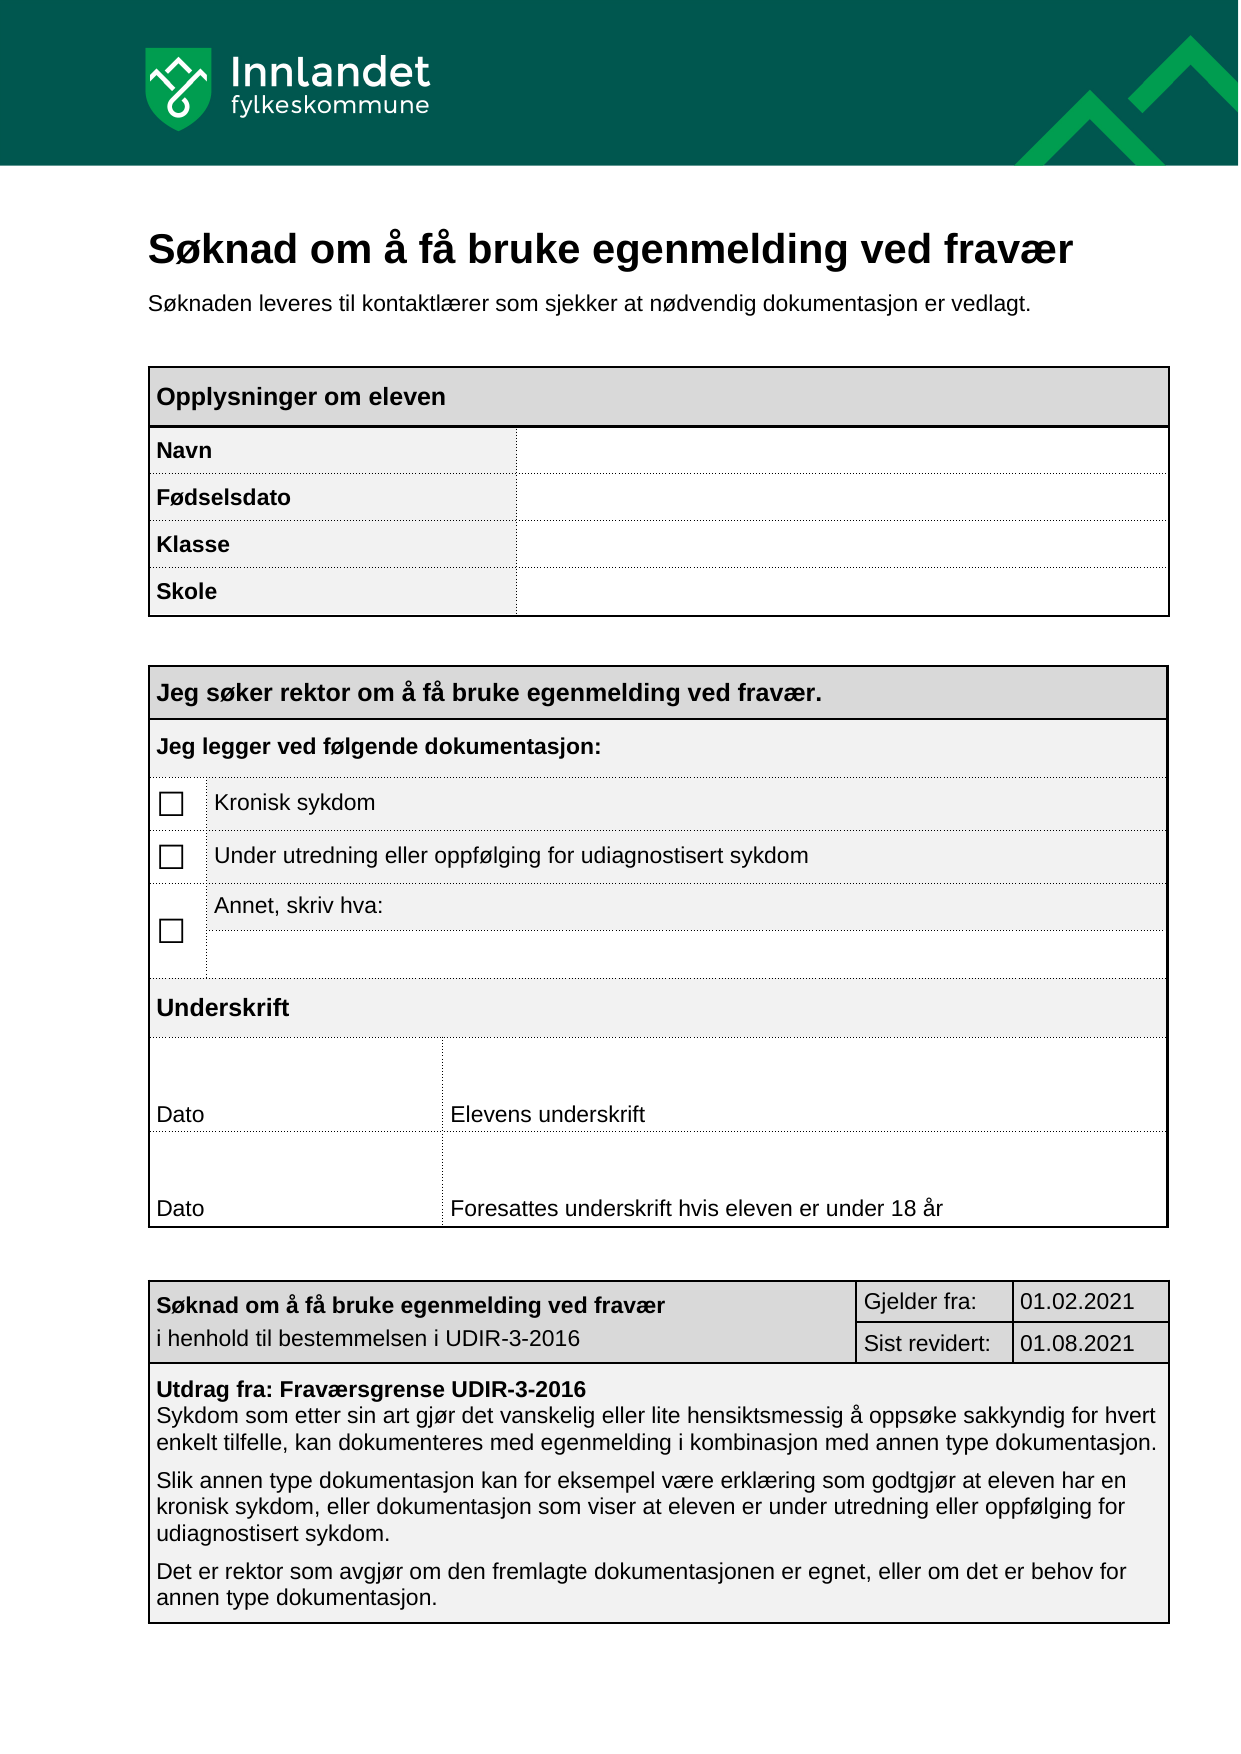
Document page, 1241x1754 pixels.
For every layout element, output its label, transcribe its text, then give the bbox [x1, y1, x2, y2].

table_cell Klasse [150, 520, 517, 567]
table_cell Dato [150, 1131, 443, 1226]
table_cell Jeg legger ved følgende dokumentasjon: [150, 720, 1166, 777]
table_cell [517, 567, 1168, 614]
table_header Jeg søker rektor om å få bruke egenmelding ved fravær. [150, 667, 1166, 718]
table_header Gjelder fra: [857, 1282, 1012, 1321]
table_cell Fødselsdato [150, 473, 517, 520]
subtitle Søknad om å få bruke egenmelding ved fravær [148, 224, 1122, 272]
table_cell [517, 520, 1168, 567]
table_cell Foresattes underskrift hvis eleven er under 18 år [443, 1131, 1166, 1226]
table_cell Under utredning eller oppfølging for udiagnostisert sykdom [207, 830, 1166, 883]
table_header Opplysninger om eleven [150, 368, 1168, 425]
table_cell Utdrag fra: Fraværsgrense UDIR-3-2016 Sykdom som etter sin art gjør det vanskelig eller lite hensiktsmessig å oppsøke sakkyndig for hvert enkelt tilfelle, kan dokumenteres med egenmelding i kombinasjon med annen type dokumentasjon. Slik annen type dokumentasjon kan for eksempel være erklæring som godtgjør at eleven har en kronisk sykdom, eller dokumentasjon som viser at eleven er under utredning eller oppfølging for udiagnostisert sykdom. Det er rektor som avgjør om den fremlagte dokumentasjonen er egnet, eller om det er behov for annen type dokumentasjon. [150, 1364, 1168, 1622]
picture [0, 0, 1239, 166]
table_cell Elevens underskrift [443, 1037, 1166, 1131]
table_header Søknad om å få bruke egenmelding ved fravær i henhold til bestemmelsen i UDIR-3-2016 [150, 1282, 855, 1362]
text Søknaden leveres til kontaktlærer som sjekker at nødvendig dokumentasjon er vedlagt. [148, 290, 1122, 317]
table_header 01.02.2021 [1014, 1282, 1168, 1321]
table_cell 01.08.2021 [1014, 1323, 1168, 1362]
table_cell [517, 473, 1168, 520]
table_cell Underskrift [150, 978, 1166, 1037]
table_cell Dato [150, 1037, 443, 1131]
table_cell Navn [150, 428, 517, 473]
table_cell Kronisk sykdom [207, 777, 1166, 830]
table_cell Annet, skriv hva: [207, 883, 1166, 930]
table_cell Skole [150, 567, 517, 614]
table_cell [207, 930, 1166, 977]
table_cell [517, 428, 1168, 473]
table_cell Sist revidert: [857, 1323, 1012, 1362]
